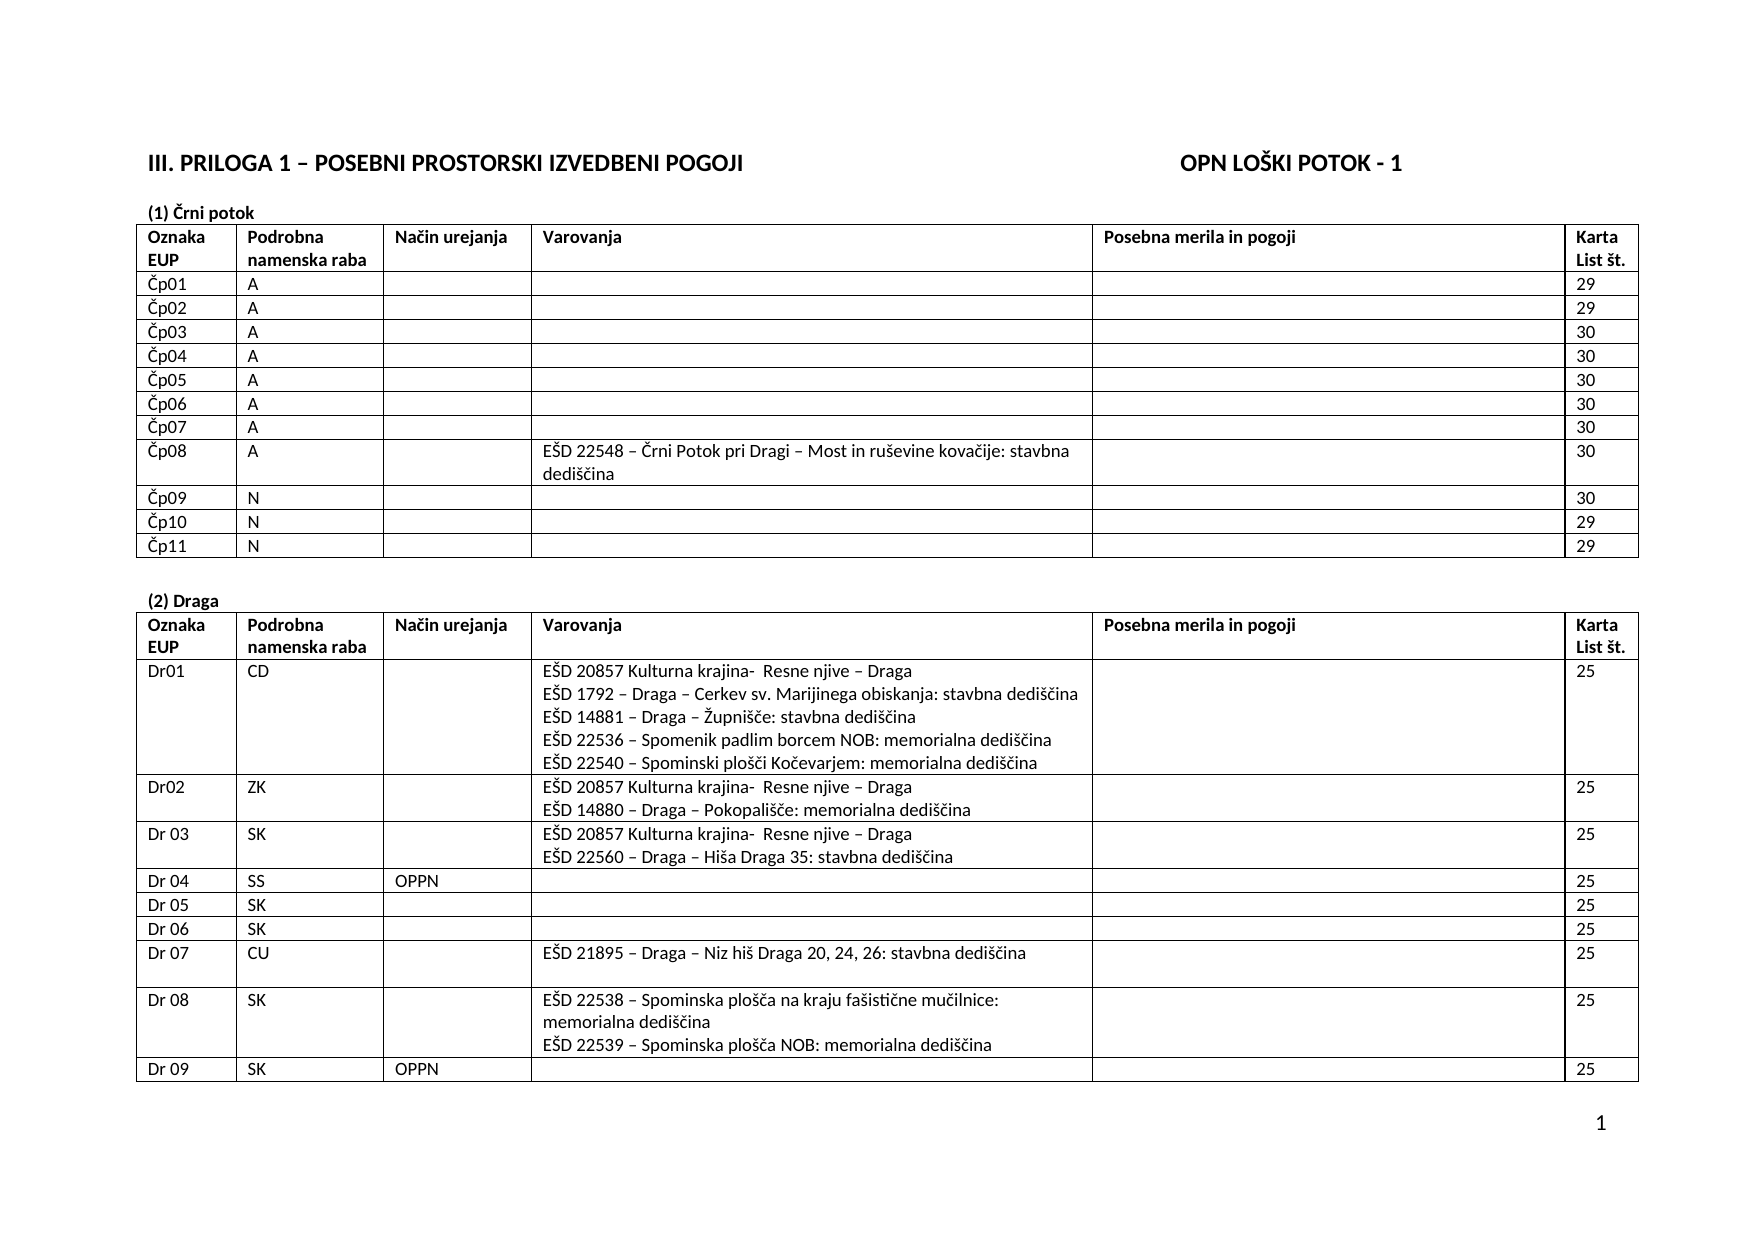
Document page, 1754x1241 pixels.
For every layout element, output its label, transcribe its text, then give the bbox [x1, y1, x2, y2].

table_cell Dr02 [137, 775, 236, 821]
table_cell 30 [1566, 392, 1638, 414]
table_cell OPPN [384, 869, 531, 892]
table_cell [532, 320, 1092, 343]
table_cell A [237, 440, 383, 485]
table_cell A [237, 272, 383, 295]
table_cell Čp09 [137, 486, 236, 509]
table_cell 30 [1566, 344, 1638, 367]
table_cell [532, 486, 1092, 509]
table_cell 25 [1566, 869, 1638, 892]
table_cell [1093, 272, 1564, 295]
table_cell SK [237, 1058, 383, 1081]
table_cell [1093, 440, 1564, 485]
table_cell SS [237, 869, 383, 892]
table_cell [384, 534, 531, 557]
table_cell EŠD 20857 Kulturna krajina- Resne njive – Draga EŠD 14880 – Draga – Pokopališče: memorialna dediščina [532, 775, 1092, 821]
text III. PRILOGA 1 – POSEBNI PROSTORSKI IZVEDBENI POGOJI OPN LOŠKI POTOK - 1 [148, 148, 1606, 178]
table_cell [1093, 869, 1564, 892]
table_cell Dr01 [137, 660, 236, 774]
table_header Posebna merila in pogoji [1093, 225, 1564, 271]
table_cell [384, 893, 531, 916]
table_cell [1093, 822, 1564, 868]
table_cell 30 [1566, 440, 1638, 485]
table_cell Dr 06 [137, 917, 236, 940]
table_header Karta List št. [1566, 225, 1638, 271]
table_cell 25 [1566, 822, 1638, 868]
table_cell [384, 296, 531, 319]
table_cell [1093, 893, 1564, 916]
table_cell [384, 941, 531, 987]
table_cell CU [237, 941, 383, 987]
table_cell [1093, 660, 1564, 774]
table_cell 29 [1566, 510, 1638, 533]
table_cell Dr 03 [137, 822, 236, 868]
table_cell [384, 917, 531, 940]
table_cell Čp06 [137, 392, 236, 414]
table_cell N [237, 534, 383, 557]
table_cell 25 [1566, 893, 1638, 916]
table_cell EŠD 21895 – Draga – Niz hiš Draga 20, 24, 26: stavbna dediščina [532, 941, 1092, 987]
table_cell A [237, 392, 383, 414]
table_cell [532, 368, 1092, 391]
table_cell [384, 272, 531, 295]
text (2) Draga [148, 589, 1606, 612]
table_cell [1093, 344, 1564, 367]
table_cell [1093, 941, 1564, 987]
table_cell Dr 04 [137, 869, 236, 892]
table_cell Dr 09 [137, 1058, 236, 1081]
table_cell OPPN [384, 1058, 531, 1081]
table_cell 30 [1566, 320, 1638, 343]
table_cell A [237, 296, 383, 319]
table_cell Čp01 [137, 272, 236, 295]
table_cell EŠD 22548 – Črni Potok pri Dragi – Most in ruševine kovačije: stavbna dediščina [532, 440, 1092, 485]
table_cell [532, 344, 1092, 367]
table_cell [384, 392, 531, 414]
table_cell [532, 917, 1092, 940]
table_cell [1093, 368, 1564, 391]
table_cell [384, 486, 531, 509]
table_cell Dr 07 [137, 941, 236, 987]
table_cell [384, 320, 531, 343]
table_header Varovanja [532, 613, 1092, 659]
table_cell Čp04 [137, 344, 236, 367]
table_cell [1093, 1058, 1564, 1081]
table_cell [532, 869, 1092, 892]
table_cell A [237, 320, 383, 343]
table_cell [384, 344, 531, 367]
table_cell [532, 416, 1092, 438]
table_cell A [237, 416, 383, 438]
table_cell 29 [1566, 272, 1638, 295]
table_cell Čp05 [137, 368, 236, 391]
table_cell [1093, 392, 1564, 414]
table_cell Čp08 [137, 440, 236, 485]
table_header Način urejanja [384, 613, 531, 659]
table_cell CD [237, 660, 383, 774]
table_cell Čp10 [137, 510, 236, 533]
table_header Varovanja [532, 225, 1092, 271]
table_cell [384, 510, 531, 533]
table_cell EŠD 20857 Kulturna krajina- Resne njive – Draga EŠD 22560 – Draga – Hiša Draga 35: stavbna dediščina [532, 822, 1092, 868]
table_cell 25 [1566, 1058, 1638, 1081]
table_cell [1093, 416, 1564, 438]
table_cell Dr 08 [137, 988, 236, 1057]
table_cell 29 [1566, 296, 1638, 319]
table_cell Dr 05 [137, 893, 236, 916]
table_cell [1093, 917, 1564, 940]
table_cell [384, 440, 531, 485]
table_cell [532, 392, 1092, 414]
table_cell [1093, 534, 1564, 557]
table_cell [532, 893, 1092, 916]
table_header Posebna merila in pogoji [1093, 613, 1564, 659]
table_cell N [237, 486, 383, 509]
table_cell [384, 416, 531, 438]
table_cell [532, 272, 1092, 295]
table_cell [532, 510, 1092, 533]
table_cell 29 [1566, 534, 1638, 557]
table_header Podrobna namenska raba [237, 613, 383, 659]
table_cell [384, 775, 531, 821]
table_cell A [237, 368, 383, 391]
table_cell Čp03 [137, 320, 236, 343]
table_header Oznaka EUP [137, 225, 236, 271]
table_cell 25 [1566, 775, 1638, 821]
table_header Oznaka EUP [137, 613, 236, 659]
table_cell 25 [1566, 917, 1638, 940]
table_cell Čp02 [137, 296, 236, 319]
table_cell SK [237, 893, 383, 916]
table_cell [1093, 296, 1564, 319]
table_cell A [237, 344, 383, 367]
table_cell 25 [1566, 941, 1638, 987]
table_header Način urejanja [384, 225, 531, 271]
table_cell SK [237, 988, 383, 1057]
table_cell 30 [1566, 416, 1638, 438]
table_cell 25 [1566, 660, 1638, 774]
table_cell [384, 660, 531, 774]
text (1) Črni potok [148, 201, 1606, 224]
table_cell [1093, 510, 1564, 533]
table_cell [532, 534, 1092, 557]
table_cell 25 [1566, 988, 1638, 1057]
table_cell ZK [237, 775, 383, 821]
table_cell SK [237, 822, 383, 868]
table_cell [1093, 775, 1564, 821]
table_cell EŠD 20857 Kulturna krajina- Resne njive – Draga EŠD 1792 – Draga – Cerkev sv. Marijinega obiskanja: stavbna dediščina EŠD 14881 – Draga – Župnišče: stavbna dediščina EŠD 22536 – Spomenik padlim borcem NOB: memorialna dediščina EŠD 22540 – Spominski plošči Kočevarjem: memorialna dediščina [532, 660, 1092, 774]
table_cell Čp11 [137, 534, 236, 557]
table_header Podrobna namenska raba [237, 225, 383, 271]
table_cell [384, 822, 531, 868]
table_cell [1093, 486, 1564, 509]
table_cell [532, 1058, 1092, 1081]
table_cell N [237, 510, 383, 533]
table_cell [1093, 320, 1564, 343]
table_cell [384, 368, 531, 391]
table_cell Čp07 [137, 416, 236, 438]
table_cell [1093, 988, 1564, 1057]
table_cell EŠD 22538 – Spominska plošča na kraju fašistične mučilnice: memorialna dediščina EŠD 22539 – Spominska plošča NOB: memorialna dediščina [532, 988, 1092, 1057]
table_cell 30 [1566, 486, 1638, 509]
table_cell [532, 296, 1092, 319]
table_cell 30 [1566, 368, 1638, 391]
table_cell SK [237, 917, 383, 940]
table_cell [384, 988, 531, 1057]
table_header Karta List št. [1566, 613, 1638, 659]
